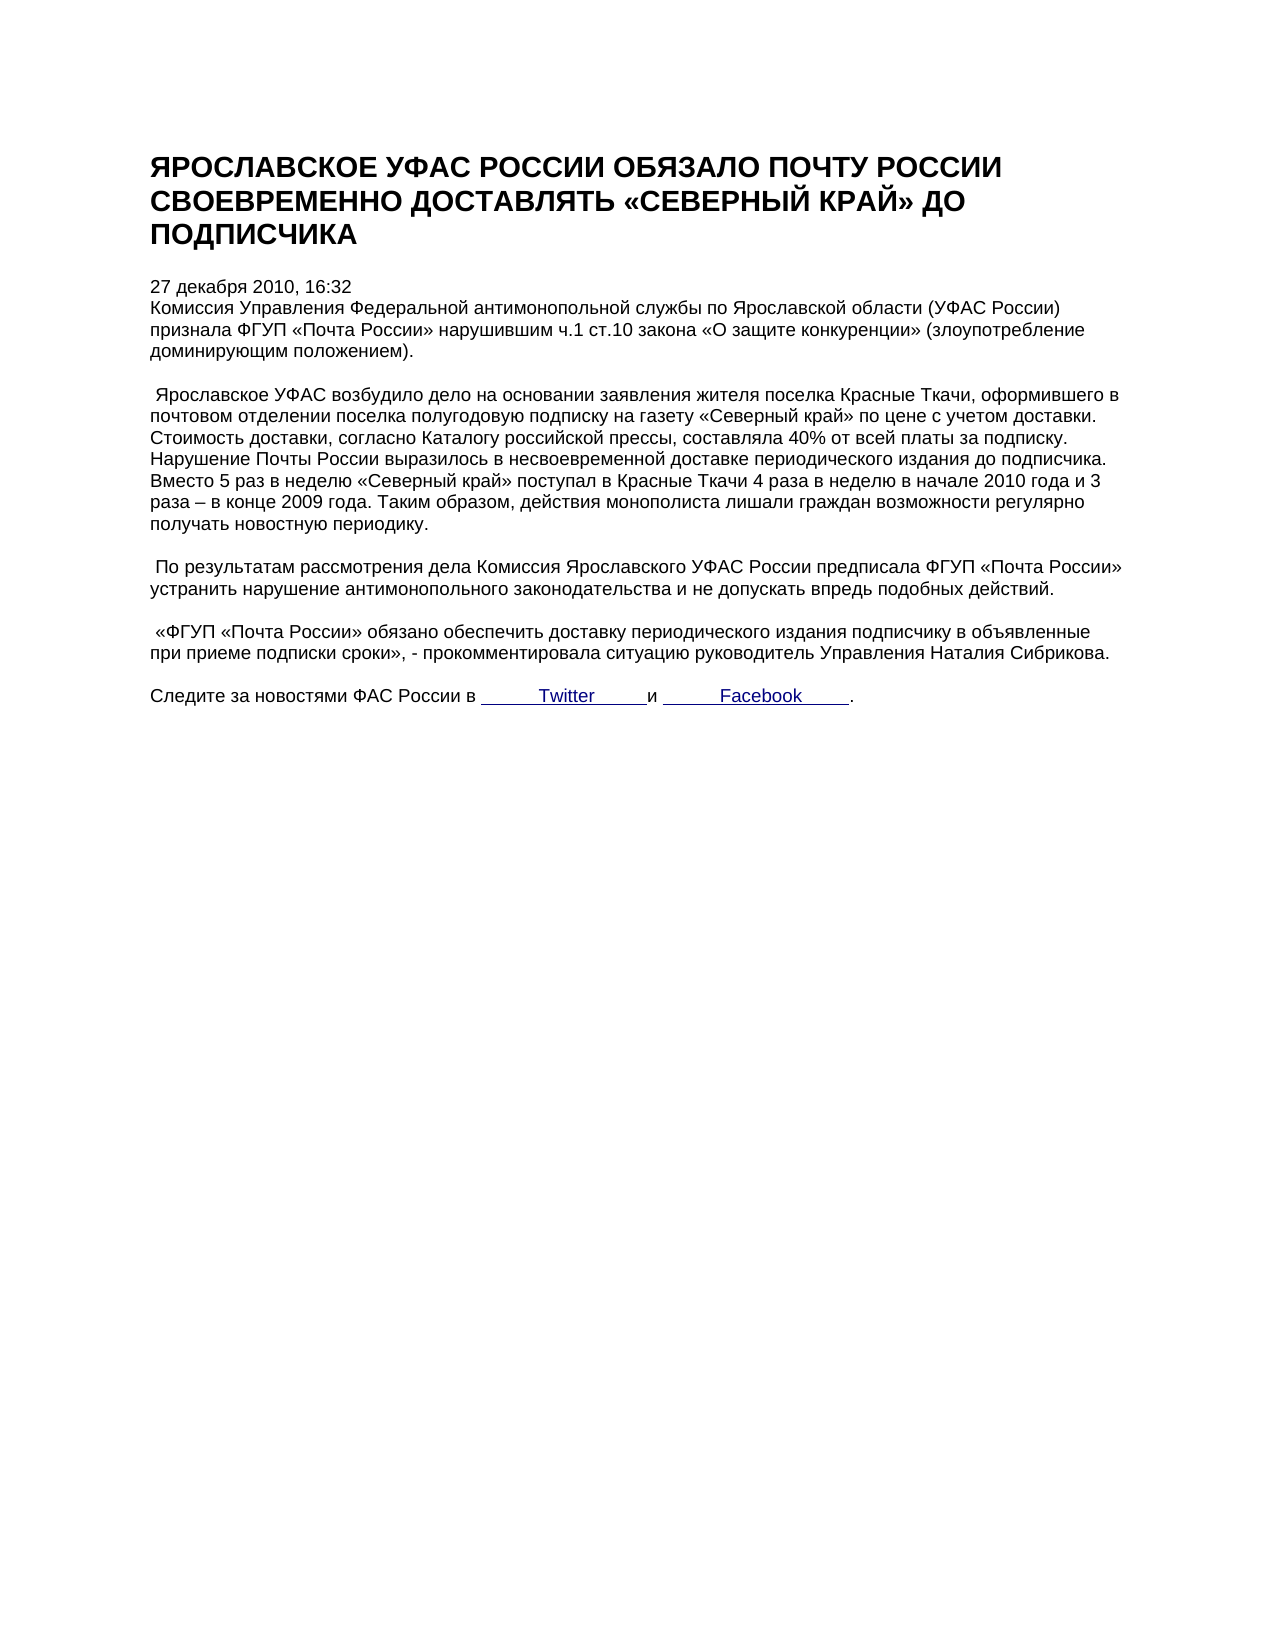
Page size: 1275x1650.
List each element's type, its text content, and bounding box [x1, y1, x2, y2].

text 27 декабря 2010, 16:32 [150, 276, 1125, 297]
subtitle Ярославское УФАС России обязало Почту России своевременно доставлять «Северный край» до подписчика [150, 150, 1125, 251]
text Следите за новостями ФАС России в Twitter и Facebook . [150, 685, 1125, 707]
